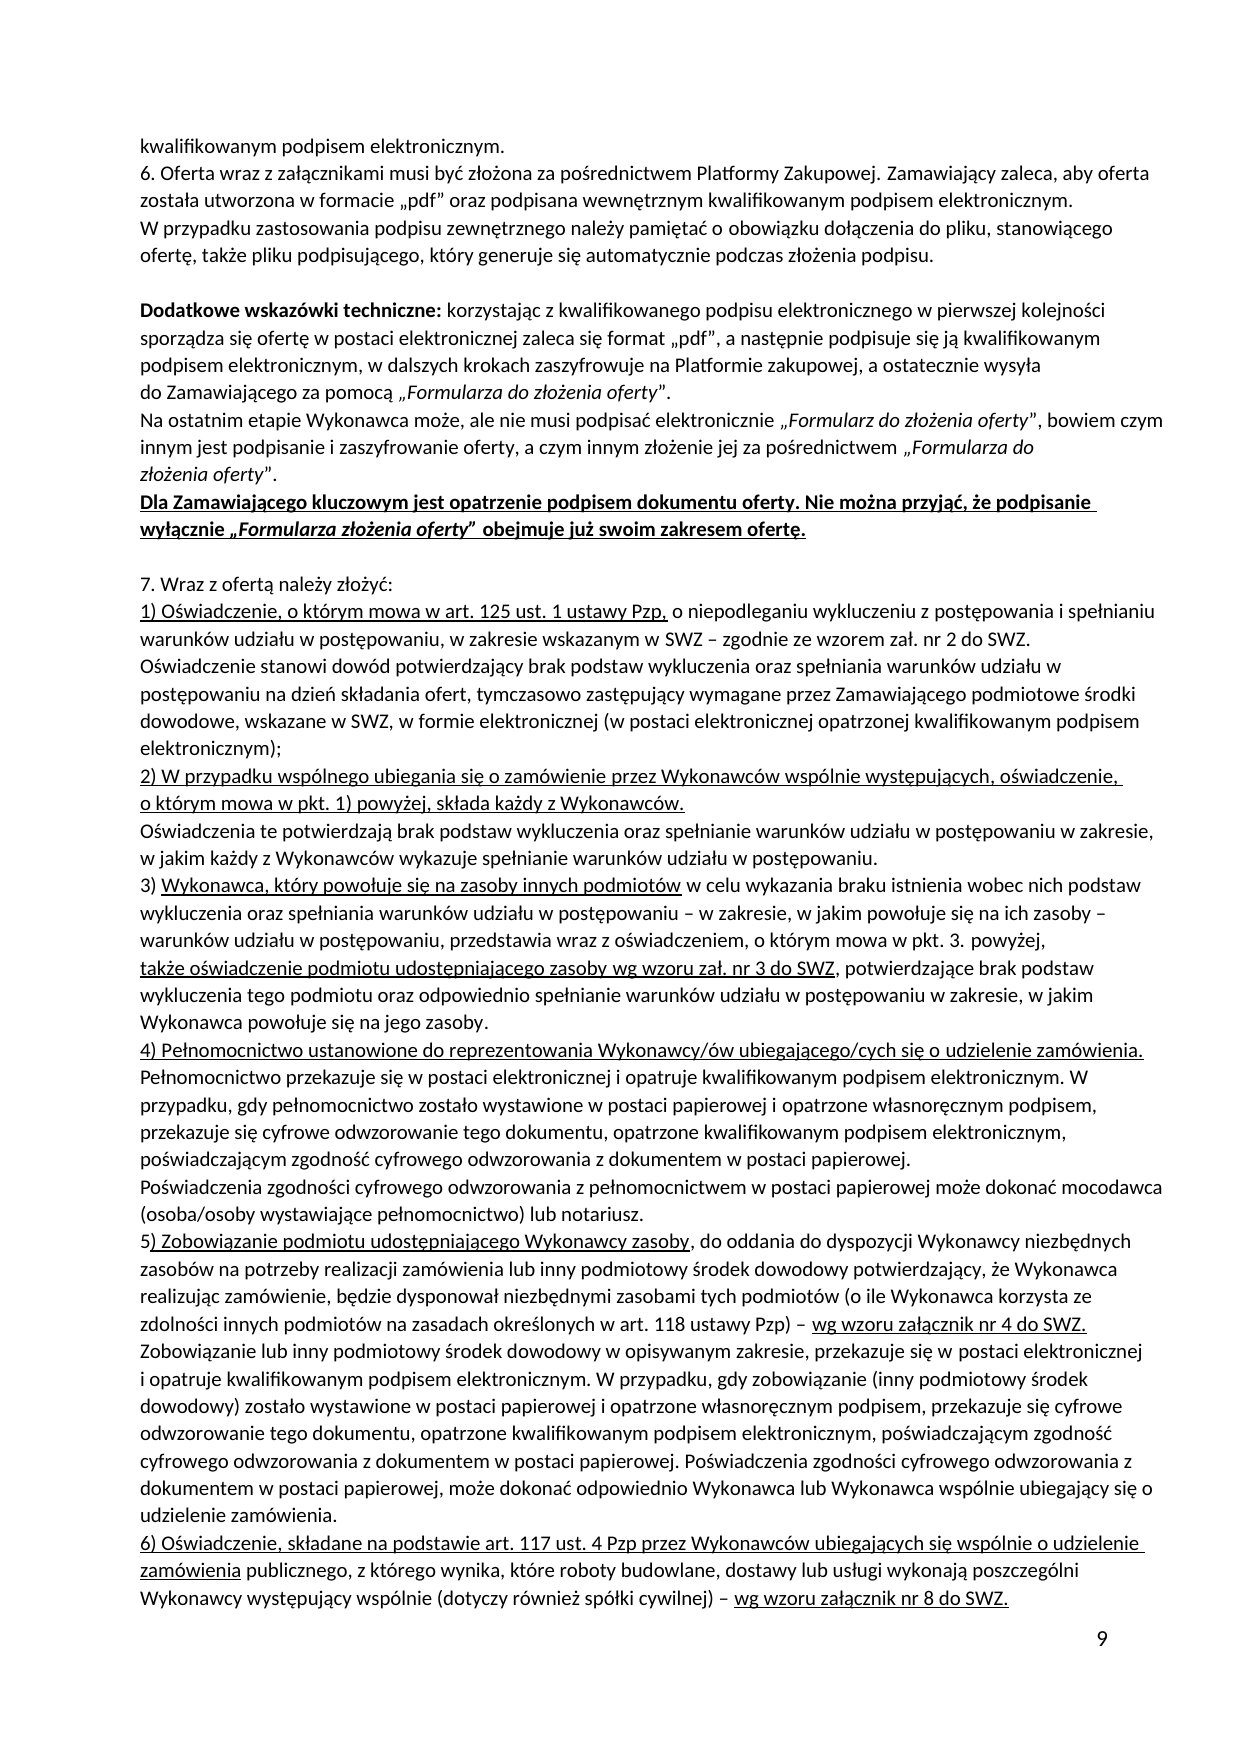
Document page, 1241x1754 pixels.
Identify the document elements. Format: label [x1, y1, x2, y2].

list [140, 133, 1166, 1610]
